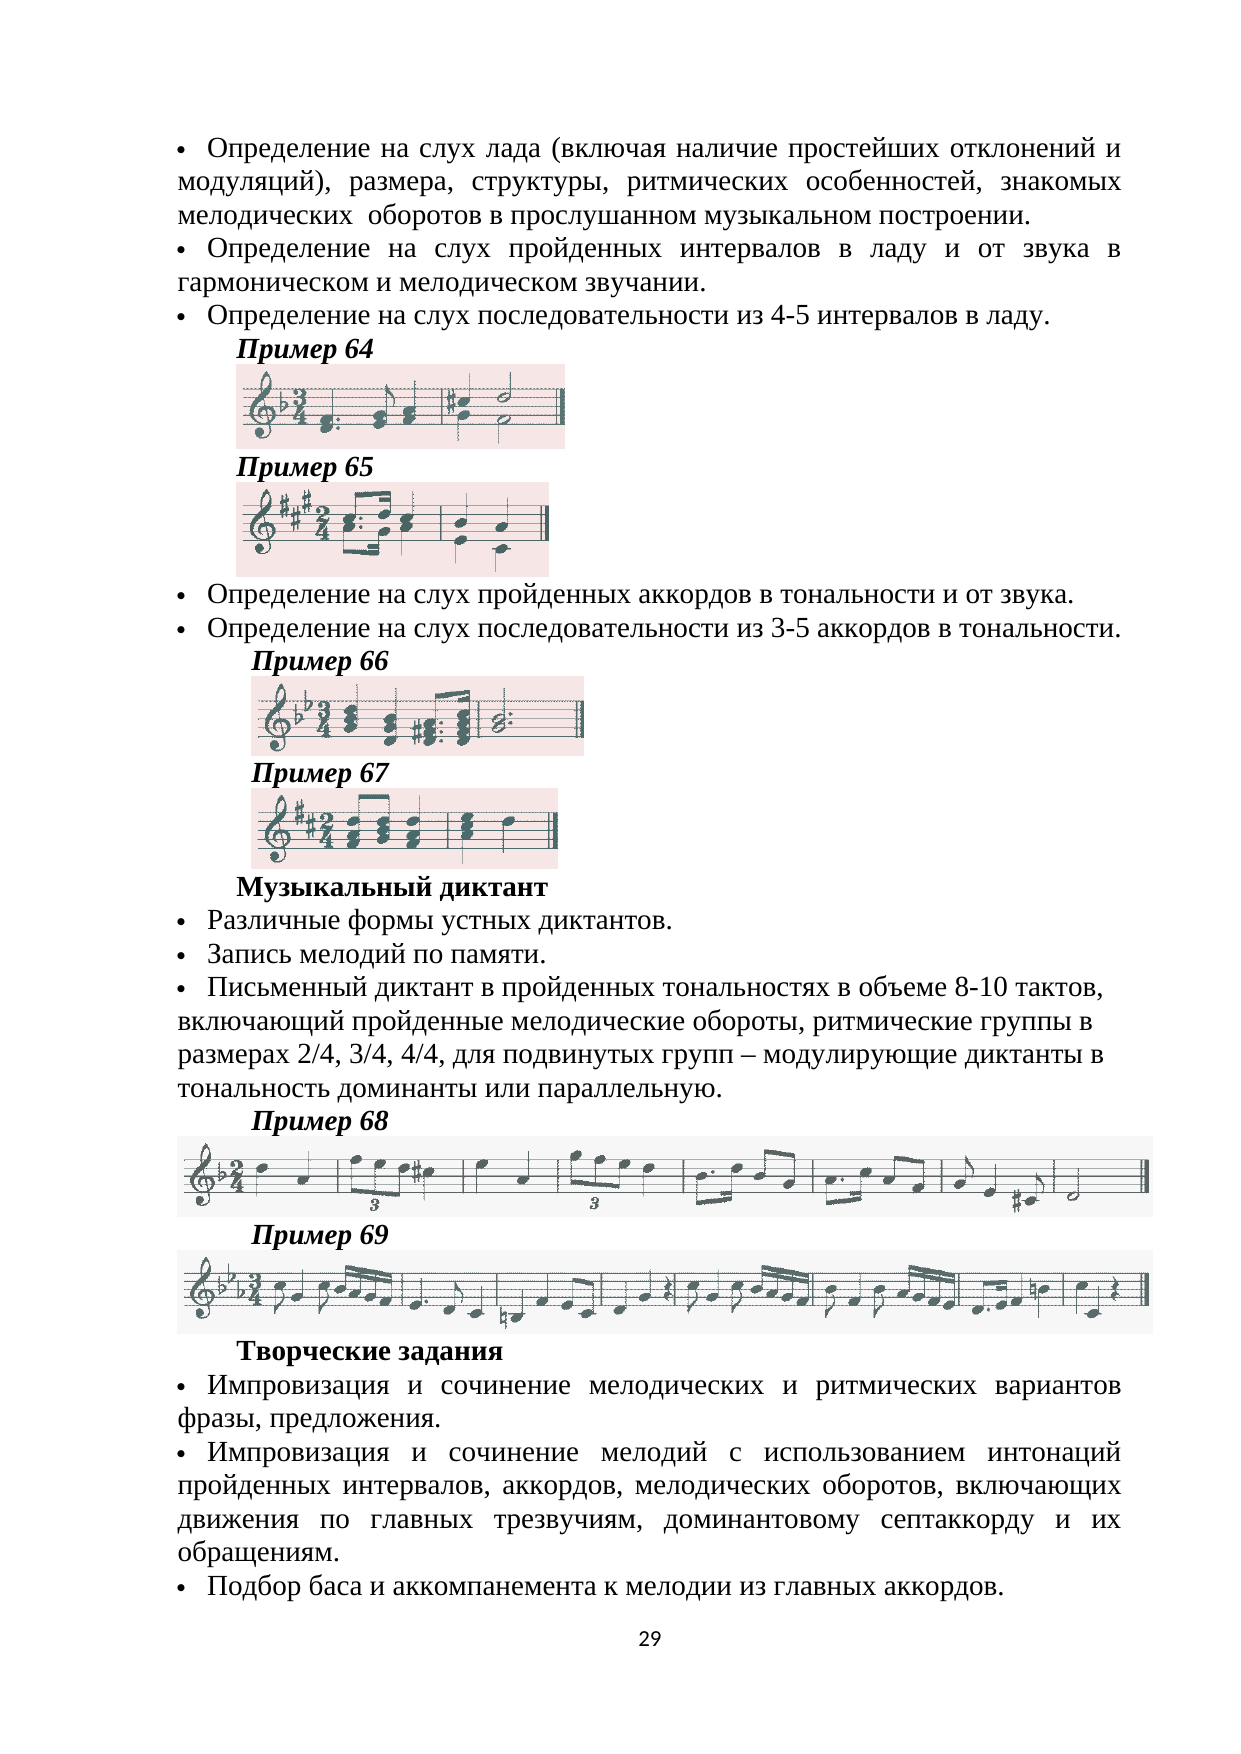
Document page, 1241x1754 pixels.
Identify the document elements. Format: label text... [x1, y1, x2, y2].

list Определение на слух последовательности из 3-5 аккордов в тональности. [177, 610, 1122, 643]
picture [177, 1136, 1153, 1217]
picture [177, 1250, 1153, 1334]
text Музыкальный диктант [177, 869, 1122, 902]
list Определение на слух пройденных интервалов в ладу и от звука в гармоническом и мелодическом звучании. [177, 230, 1122, 297]
list Импровизация и сочинение мелодий с использованием интонаций пройденных интервалов, аккордов, мелодических оборотов, включающих движения по главных трезвучиям, доминантовому септаккорду и их обращениям. [177, 1434, 1122, 1568]
text Пример 68 [177, 1103, 1122, 1136]
picture [251, 788, 558, 869]
list Импровизация и сочинение мелодических и ритмических вариантов фразы, предложения. [177, 1367, 1122, 1434]
picture [251, 676, 584, 756]
text Пример 65 [177, 449, 1122, 483]
list Определение на слух пройденных аккордов в тональности и от звука. [177, 576, 1122, 610]
text Пример 67 [177, 755, 1122, 789]
text Творческие задания [177, 1334, 1122, 1367]
text Пример 66 [177, 643, 1122, 677]
list Различные формы устных диктантов. [177, 902, 1122, 936]
list Определение на слух последовательности из 4-5 интервалов в ладу. [177, 297, 1122, 331]
list Определение на слух лада (включая наличие простейших отклонений и модуляций), размера, структуры, ритмических особенностей, знакомых мелодических оборотов в прослушанном музыкальном построении. [177, 130, 1122, 230]
list Запись мелодий по памяти. [177, 936, 1122, 969]
list Письменный диктант в пройденных тональностях в объеме 8-10 тактов, включающий пройденные мелодические обороты, ритмические группы в размерах 2/4, 3/4, 4/4, для подвинутых групп – модулирующие диктанты в тональность доминанты или параллельную. [177, 969, 1122, 1103]
picture [236, 364, 565, 449]
picture [236, 482, 549, 577]
text Пример 64 [177, 331, 1122, 364]
text Пример 69 [177, 1217, 1122, 1250]
list Подбор баса и аккомпанемента к мелодии из главных аккордов. [177, 1568, 1122, 1602]
